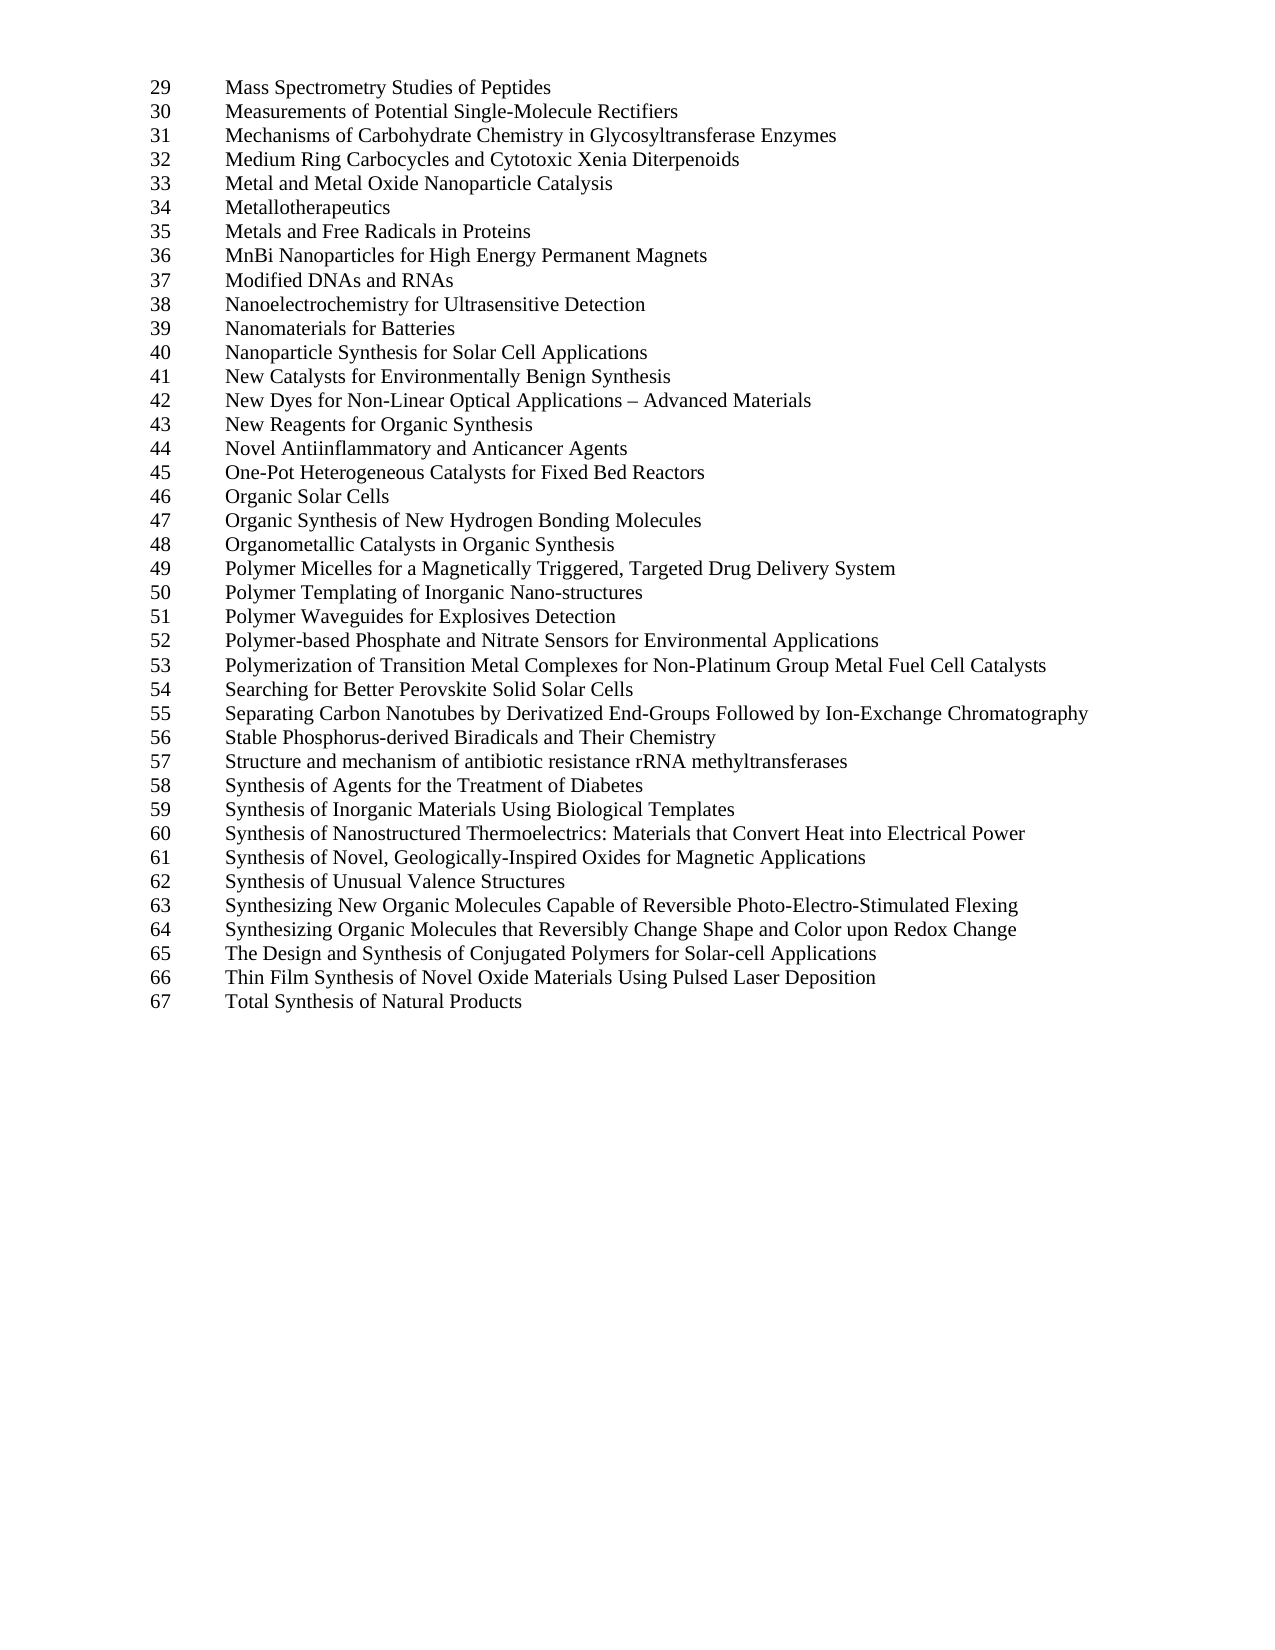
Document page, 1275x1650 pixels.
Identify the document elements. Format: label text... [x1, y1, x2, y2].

text 58 Synthesis of Agents for the Treatment of Diabetes [150, 773, 1125, 797]
text 29 Mass Spectrometry Studies of Peptides [150, 75, 1125, 99]
text 36 MnBi Nanoparticles for High Energy Permanent Magnets [150, 243, 1125, 267]
text 42 New Dyes for Non-Linear Optical Applications – Advanced Materials [150, 388, 1125, 412]
text 46 Organic Solar Cells [150, 484, 1125, 508]
text 30 Measurements of Potential Single-Molecule Rectifiers [150, 99, 1125, 123]
text 53 Polymerization of Transition Metal Complexes for Non-Platinum Group Metal Fuel Cell Catalysts [150, 652, 1125, 677]
text 32 Medium Ring Carbocycles and Cytotoxic Xenia Diterpenoids [150, 147, 1125, 171]
text 40 Nanoparticle Synthesis for Solar Cell Applications [150, 340, 1125, 364]
text 66 Thin Film Synthesis of Novel Oxide Materials Using Pulsed Laser Deposition [150, 965, 1125, 989]
text 61 Synthesis of Novel, Geologically-Inspired Oxides for Magnetic Applications [150, 845, 1125, 869]
text 44 Novel Antiinflammatory and Anticancer Agents [150, 436, 1125, 460]
text 48 Organometallic Catalysts in Organic Synthesis [150, 532, 1125, 556]
text 34 Metallotherapeutics [150, 195, 1125, 219]
text 60 Synthesis of Nanostructured Thermoelectrics: Materials that Convert Heat into Electrical Power [150, 821, 1125, 845]
text 41 New Catalysts for Environmentally Benign Synthesis [150, 364, 1125, 388]
text 64 Synthesizing Organic Molecules that Reversibly Change Shape and Color upon Redox Change [150, 917, 1125, 941]
text 39 Nanomaterials for Batteries [150, 316, 1125, 340]
text 43 New Reagents for Organic Synthesis [150, 412, 1125, 436]
text 45 One-Pot Heterogeneous Catalysts for Fixed Bed Reactors [150, 460, 1125, 484]
text 33 Metal and Metal Oxide Nanoparticle Catalysis [150, 171, 1125, 195]
text 54 Searching for Better Perovskite Solid Solar Cells [150, 677, 1125, 701]
text 57 Structure and mechanism of antibiotic resistance rRNA methyltransferases [150, 749, 1125, 773]
text 49 Polymer Micelles for a Magnetically Triggered, Targeted Drug Delivery System [150, 556, 1125, 580]
text 63 Synthesizing New Organic Molecules Capable of Reversible Photo-Electro-Stimulated Flexing [150, 893, 1125, 917]
text 67 Total Synthesis of Natural Products [150, 989, 1125, 1013]
text 38 Nanoelectrochemistry for Ultrasensitive Detection [150, 292, 1125, 316]
text 65 The Design and Synthesis of Conjugated Polymers for Solar-cell Applications [150, 941, 1125, 965]
text 51 Polymer Waveguides for Explosives Detection [150, 604, 1125, 628]
text 35 Metals and Free Radicals in Proteins [150, 219, 1125, 243]
text 59 Synthesis of Inorganic Materials Using Biological Templates [150, 797, 1125, 821]
text 50 Polymer Templating of Inorganic Nano-structures [150, 580, 1125, 604]
text 31 Mechanisms of Carbohydrate Chemistry in Glycosyltransferase Enzymes [150, 123, 1125, 147]
text 52 Polymer-based Phosphate and Nitrate Sensors for Environmental Applications [150, 628, 1125, 652]
text 62 Synthesis of Unusual Valence Structures [150, 869, 1125, 893]
text 37 Modified DNAs and RNAs [150, 267, 1125, 292]
text 55 Separating Carbon Nanotubes by Derivatized End-Groups Followed by Ion-Exchange Chromatography [150, 701, 1125, 725]
text 47 Organic Synthesis of New Hydrogen Bonding Molecules [150, 508, 1125, 532]
text 56 Stable Phosphorus-derived Biradicals and Their Chemistry [150, 725, 1125, 749]
